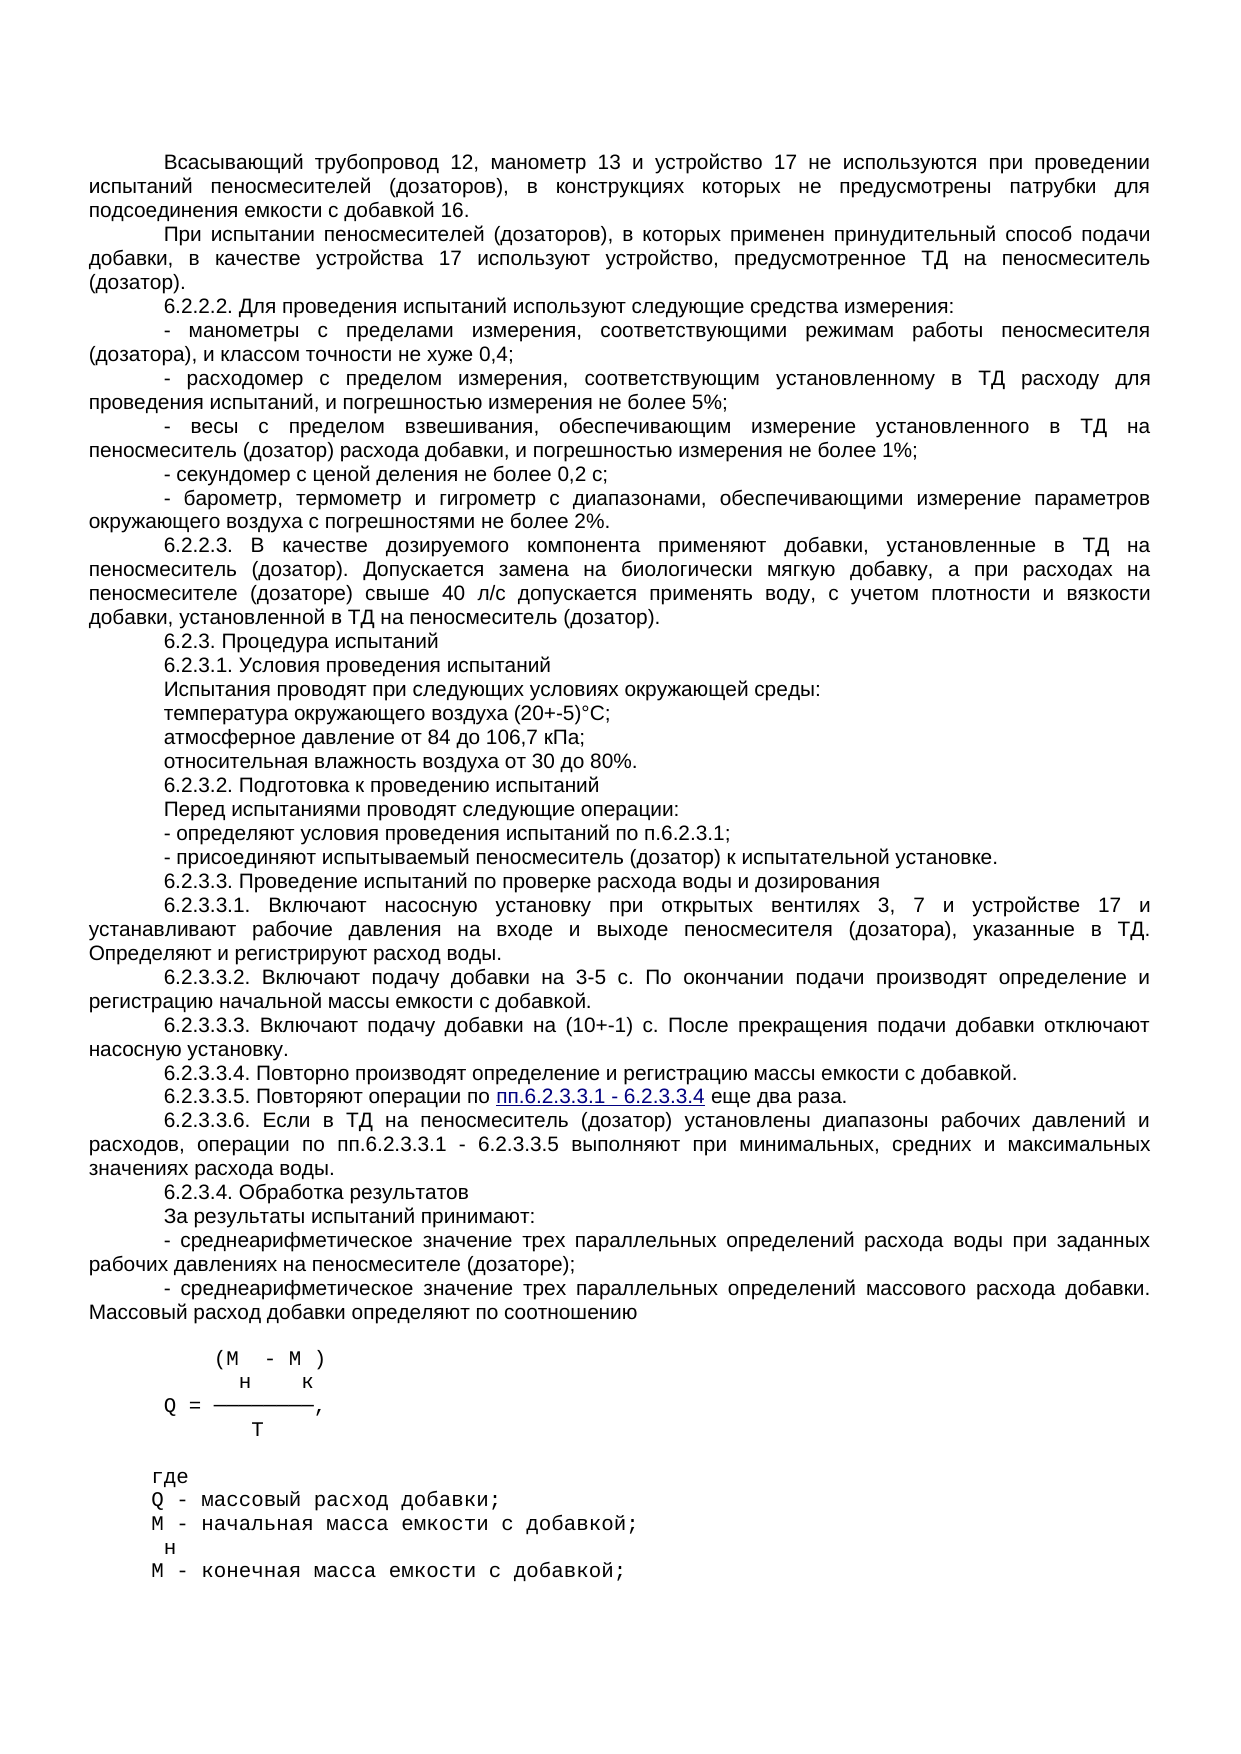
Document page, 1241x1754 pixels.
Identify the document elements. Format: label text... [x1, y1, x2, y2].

text - определяют условия проведения испытаний по п.6.2.3.1; [88, 821, 1152, 845]
text При испытании пеносмесителей (дозаторов), в которых применен принудительный способ подачи добавки, в качестве устройства 17 используют устройство, предусмотренное ТД на пеносмеситель (дозатор). [88, 222, 1152, 294]
text 6.2.3. Процедура испытаний [88, 629, 1152, 653]
text 6.2.3.2. Подготовка к проведению испытаний [88, 773, 1152, 797]
text Q = ────────, [88, 1395, 1152, 1418]
text 6.2.3.4. Обработка результатов [88, 1180, 1152, 1204]
text - среднеарифметическое значение трех параллельных определений расхода воды при заданных рабочих давлениях на пеносмесителе (дозаторе); [88, 1228, 1152, 1276]
text - расходомер с пределом измерения, соответствующим установленному в ТД расходу для проведения испытаний, и погрешностью измерения не более 5%; [88, 366, 1152, 413]
text относительная влажность воздуха от 30 до 80%. [88, 749, 1152, 773]
text 6.2.3.3.6. Если в ТД на пеносмеситель (дозатор) установлены диапазоны рабочих давлений и расходов, операции по пп.6.2.3.3.1 - 6.2.3.3.5 выполняют при минимальных, средних и максимальных значениях расхода воды. [88, 1108, 1152, 1180]
text Испытания проводят при следующих условиях окружающей среды: [88, 677, 1152, 701]
text 6.2.3.3.4. Повторно производят определение и регистрацию массы емкости с добавкой. [88, 1060, 1152, 1084]
text - секундомер с ценой деления не более 0,2 с; [88, 461, 1152, 485]
text Всасывающий трубопровод 12, манометр 13 и устройство 17 не используются при проведении испытаний пеносмесителей (дозаторов), в конструкциях которых не предусмотрены патрубки для подсоединения емкости с добавкой 16. [88, 150, 1152, 222]
text 6.2.2.2. Для проведения испытаний используют следующие средства измерения: [88, 294, 1152, 318]
text 6.2.3.3.1. Включают насосную установку при открытых вентилях 3, 7 и устройстве 17 и устанавливают рабочие давления на входе и выходе пеносмесителя (дозатора), указанные в ТД. Определяют и регистрируют расход воды. [88, 893, 1152, 964]
text - манометры с пределами измерения, соответствующими режимам работы пеносмесителя (дозатора), и классом точности не хуже 0,4; [88, 318, 1152, 366]
text 6.2.3.3. Проведение испытаний по проверке расхода воды и дозирования [88, 869, 1152, 893]
text 6.2.3.3.5. Повторяют операции по пп.6.2.3.3.1 - 6.2.3.3.4 еще два раза. [88, 1084, 1152, 1108]
text (M - M ) [88, 1348, 1152, 1371]
text - среднеарифметическое значение трех параллельных определений массового расхода добавки. Массовый расход добавки определяют по соотношению [88, 1276, 1152, 1324]
text М - начальная масса емкости с добавкой; [88, 1513, 1152, 1537]
text где [88, 1466, 1152, 1489]
text - весы с пределом взвешивания, обеспечивающим измерение установленного в ТД на пеносмеситель (дозатор) расхода добавки, и погрешностью измерения не более 1%; [88, 413, 1152, 461]
text Q - массовый расход добавки; [88, 1489, 1152, 1513]
text - барометр, термометр и гигрометр с диапазонами, обеспечивающими измерение параметров окружающего воздуха с погрешностями не более 2%. [88, 485, 1152, 533]
text 6.2.2.3. В качестве дозируемого компонента применяют добавки, установленные в ТД на пеносмеситель (дозатор). Допускается замена на биологически мягкую добавку, а при расходах на пеносмесителе (дозаторе) свыше 40 л/с допускается применять воду, с учетом плотности и вязкости добавки, установленной в ТД на пеносмеситель (дозатор). [88, 533, 1152, 629]
text - присоединяют испытываемый пеносмеситель (дозатор) к испытательной установке. [88, 845, 1152, 869]
text М - конечная масса емкости с добавкой; [88, 1560, 1152, 1584]
text 6.2.3.1. Условия проведения испытаний [88, 653, 1152, 677]
text н [88, 1537, 1152, 1560]
text температура окружающего воздуха (20+-5)°С; [88, 701, 1152, 725]
text н к [88, 1371, 1152, 1395]
text атмосферное давление от 84 до 106,7 кПа; [88, 725, 1152, 749]
text За результаты испытаний принимают: [88, 1204, 1152, 1228]
text Перед испытаниями проводят следующие операции: [88, 797, 1152, 821]
text T [88, 1418, 1152, 1442]
text 6.2.3.3.2. Включают подачу добавки на 3-5 с. По окончании подачи производят определение и регистрацию начальной массы емкости с добавкой. [88, 964, 1152, 1012]
text 6.2.3.3.3. Включают подачу добавки на (10+-1) с. После прекращения подачи добавки отключают насосную установку. [88, 1012, 1152, 1060]
